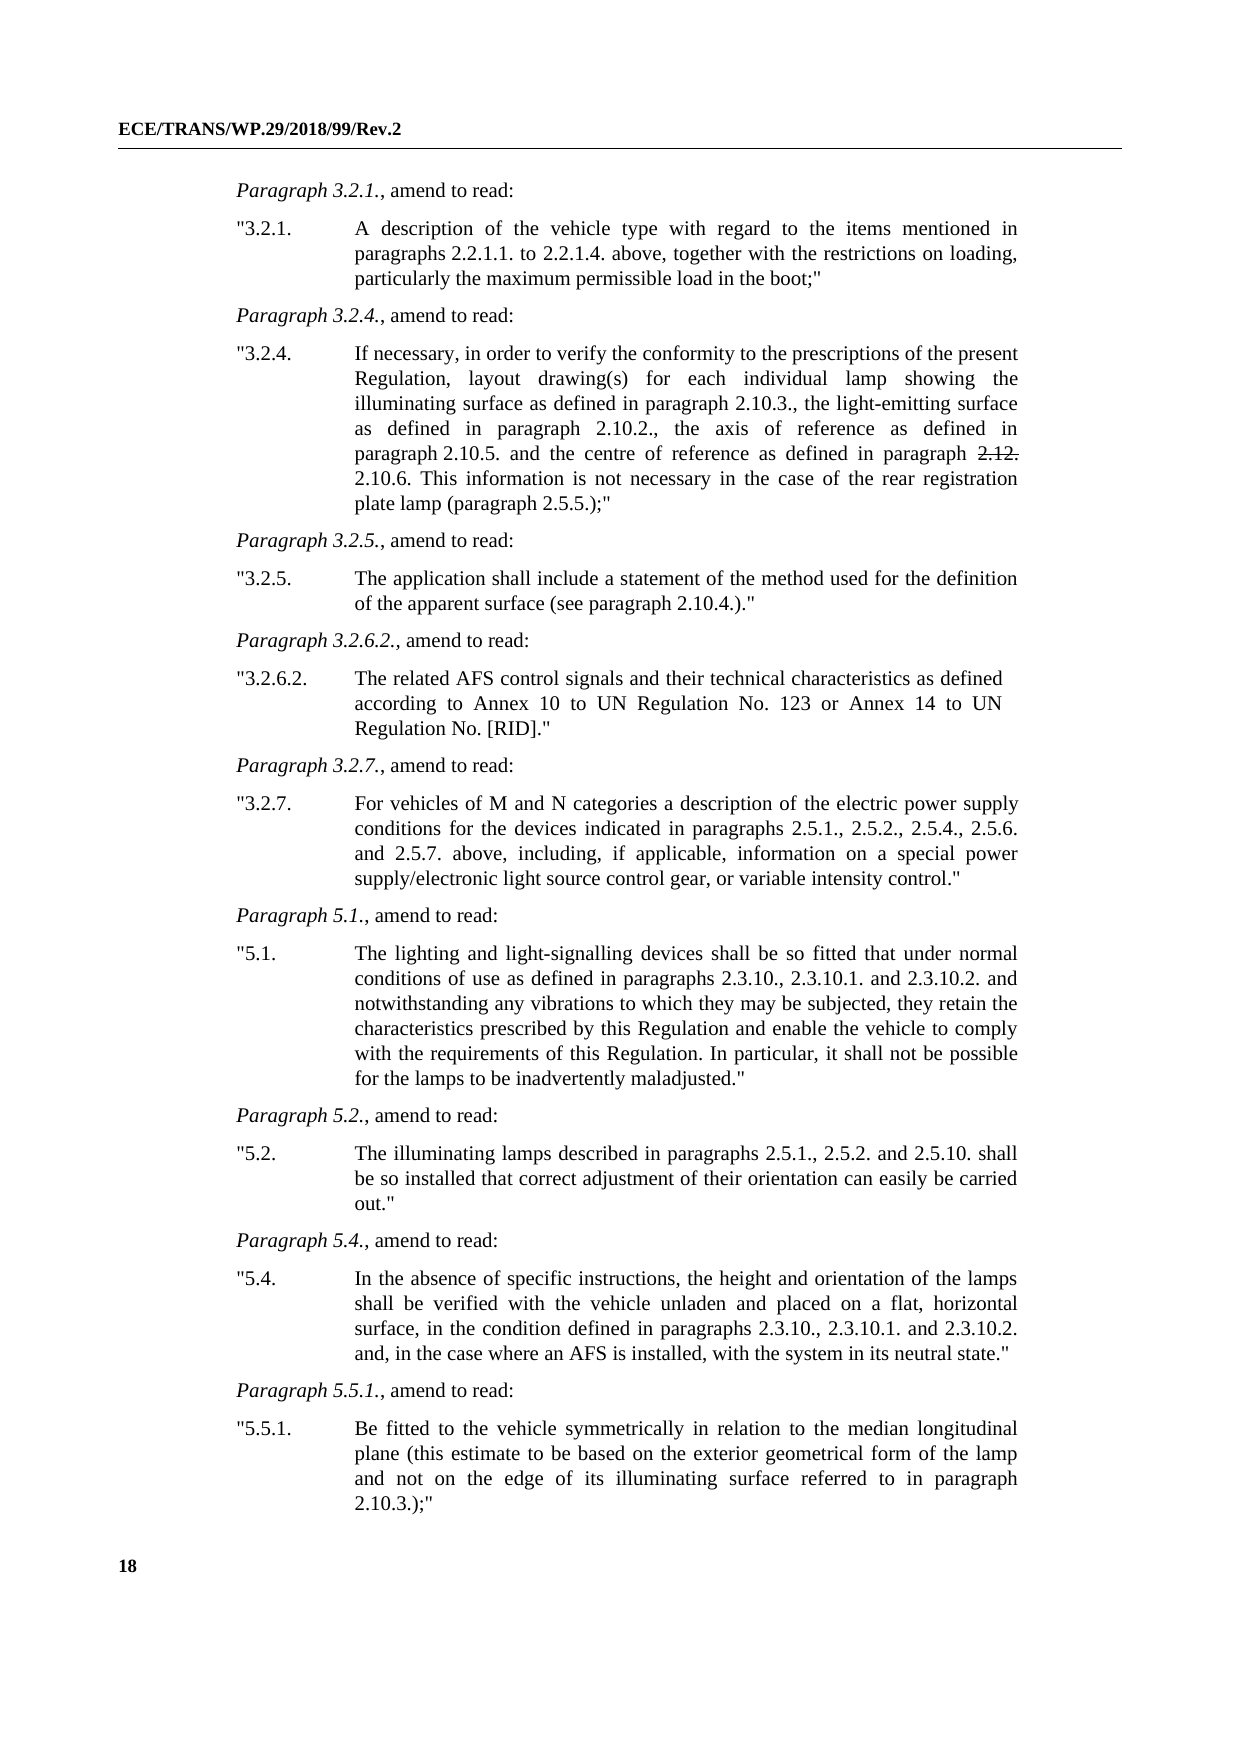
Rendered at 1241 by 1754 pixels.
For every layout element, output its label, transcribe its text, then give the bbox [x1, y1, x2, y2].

text "5.1. The lighting and light-signalling devices shall be so fitted that under normal conditions of use as defined in paragraphs 2.3.10., 2.3.10.1. and 2.3.10.2. and notwithstanding any vibrations to which they may be subjected, they retain the characteristics prescribed by this Regulation and enable the vehicle to comply with the requirements of this Regulation. In particular, it shall not be possible for the lamps to be inadvertently maladjusted." [236, 940, 1019, 1090]
text Paragraph 3.2.4., amend to read: [236, 302, 1122, 327]
text Paragraph 3.2.6.2., amend to read: [236, 627, 1004, 652]
text Paragraph 5.5.1., amend to read: [236, 1377, 1004, 1402]
text Paragraph 3.2.1., amend to read: [236, 177, 1122, 202]
text "5.2. The illuminating lamps described in paragraphs 2.5.1., 2.5.2. and 2.5.10. shall be so installed that correct adjustment of their orientation can easily be carried out." [236, 1140, 1019, 1215]
text "3.2.7. For vehicles of M and N categories a description of the electric power supply conditions for the devices indicated in paragraphs 2.5.1., 2.5.2., 2.5.4., 2.5.6. and 2.5.7. above, including, if applicable, information on a special power supply/electronic light source control gear, or variable intensity control." [236, 790, 1019, 890]
text Paragraph 3.2.5., amend to read: [236, 527, 1122, 552]
text Paragraph 5.4., amend to read: [236, 1227, 1004, 1252]
text Paragraph 3.2.7., amend to read: [236, 752, 1122, 777]
text "3.2.1. A description of the vehicle type with regard to the items mentioned in paragraphs 2.2.1.1. to 2.2.1.4. above, together with the restrictions on loading, particularly the maximum permissible load in the boot;" [236, 215, 1019, 290]
text Paragraph 5.1., amend to read: [236, 902, 1004, 927]
text "5.5.1. Be fitted to the vehicle symmetrically in relation to the median longitudinal plane (this estimate to be based on the exterior geometrical form of the lamp and not on the edge of its illuminating surface referred to in paragraph 2.10.3.);" [236, 1415, 1019, 1515]
text "5.4. In the absence of specific instructions, the height and orientation of the lamps shall be verified with the vehicle unladen and placed on a flat, horizontal surface, in the condition defined in paragraphs 2.3.10., 2.3.10.1. and 2.3.10.2. and, in the case where an AFS is installed, with the system in its neutral state." [236, 1265, 1019, 1365]
text "3.2.5. The application shall include a statement of the method used for the definition of the apparent surface (see paragraph 2.10.4.)." [236, 565, 1019, 615]
text "3.2.4. If necessary, in order to verify the conformity to the prescriptions of the present Regulation, layout drawing(s) for each individual lamp showing the illuminating surface as defined in paragraph 2.10.3., the light-emitting surface as defined in paragraph 2.10.2., the axis of reference as defined in paragraph 2.10.5. and the centre of reference as defined in paragraph 2.12. 2.10.6. This information is not necessary in the case of the rear registration plate lamp (paragraph 2.5.5.);" [236, 340, 1019, 515]
text "3.2.6.2. The related AFS control signals and their technical characteristics as defined according to Annex 10 to UN Regulation No. 123 or Annex 14 to UN Regulation No. [RID]." [236, 665, 1004, 740]
text Paragraph 5.2., amend to read: [236, 1102, 1004, 1127]
